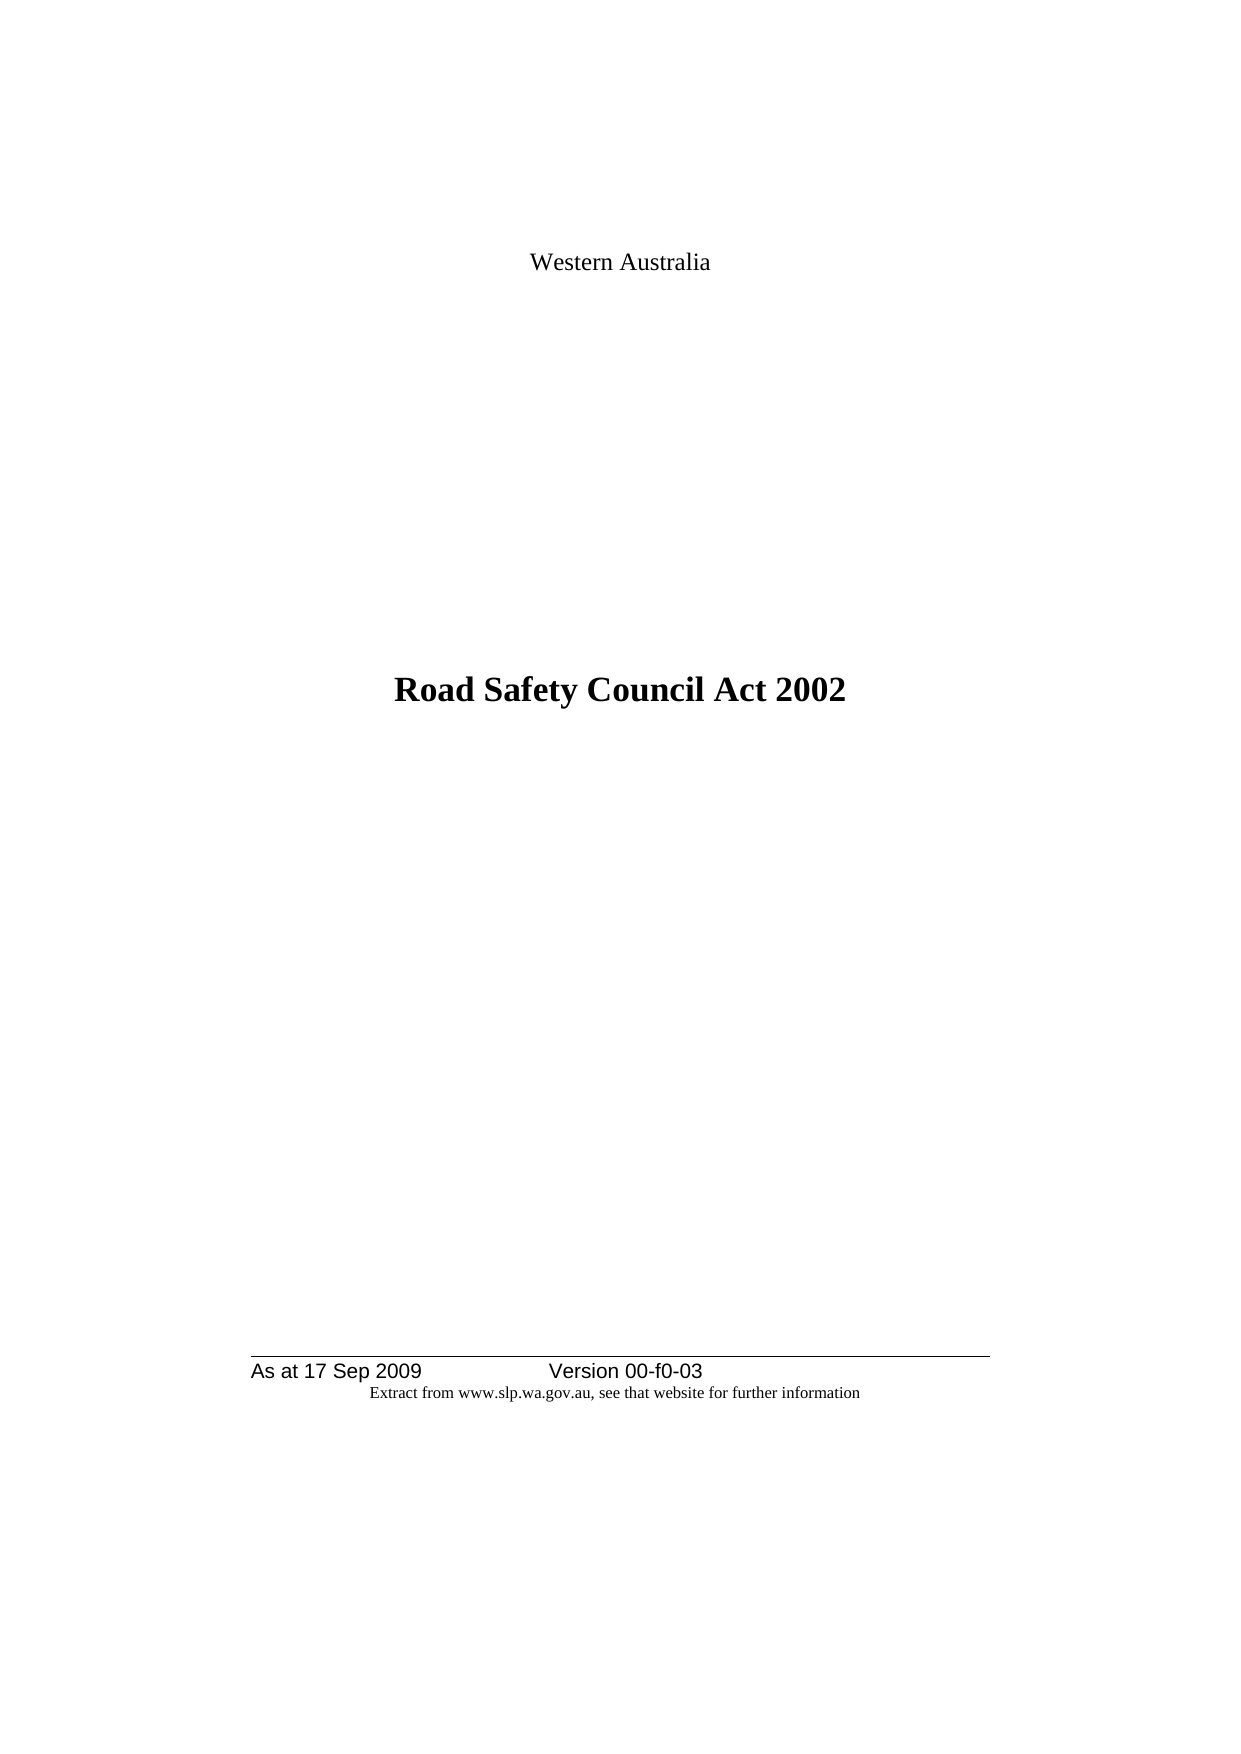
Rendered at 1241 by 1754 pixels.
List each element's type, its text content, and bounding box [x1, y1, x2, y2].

text Western Australia [251, 247, 990, 276]
text Road Safety Council Act 2002 [309, 668, 931, 709]
